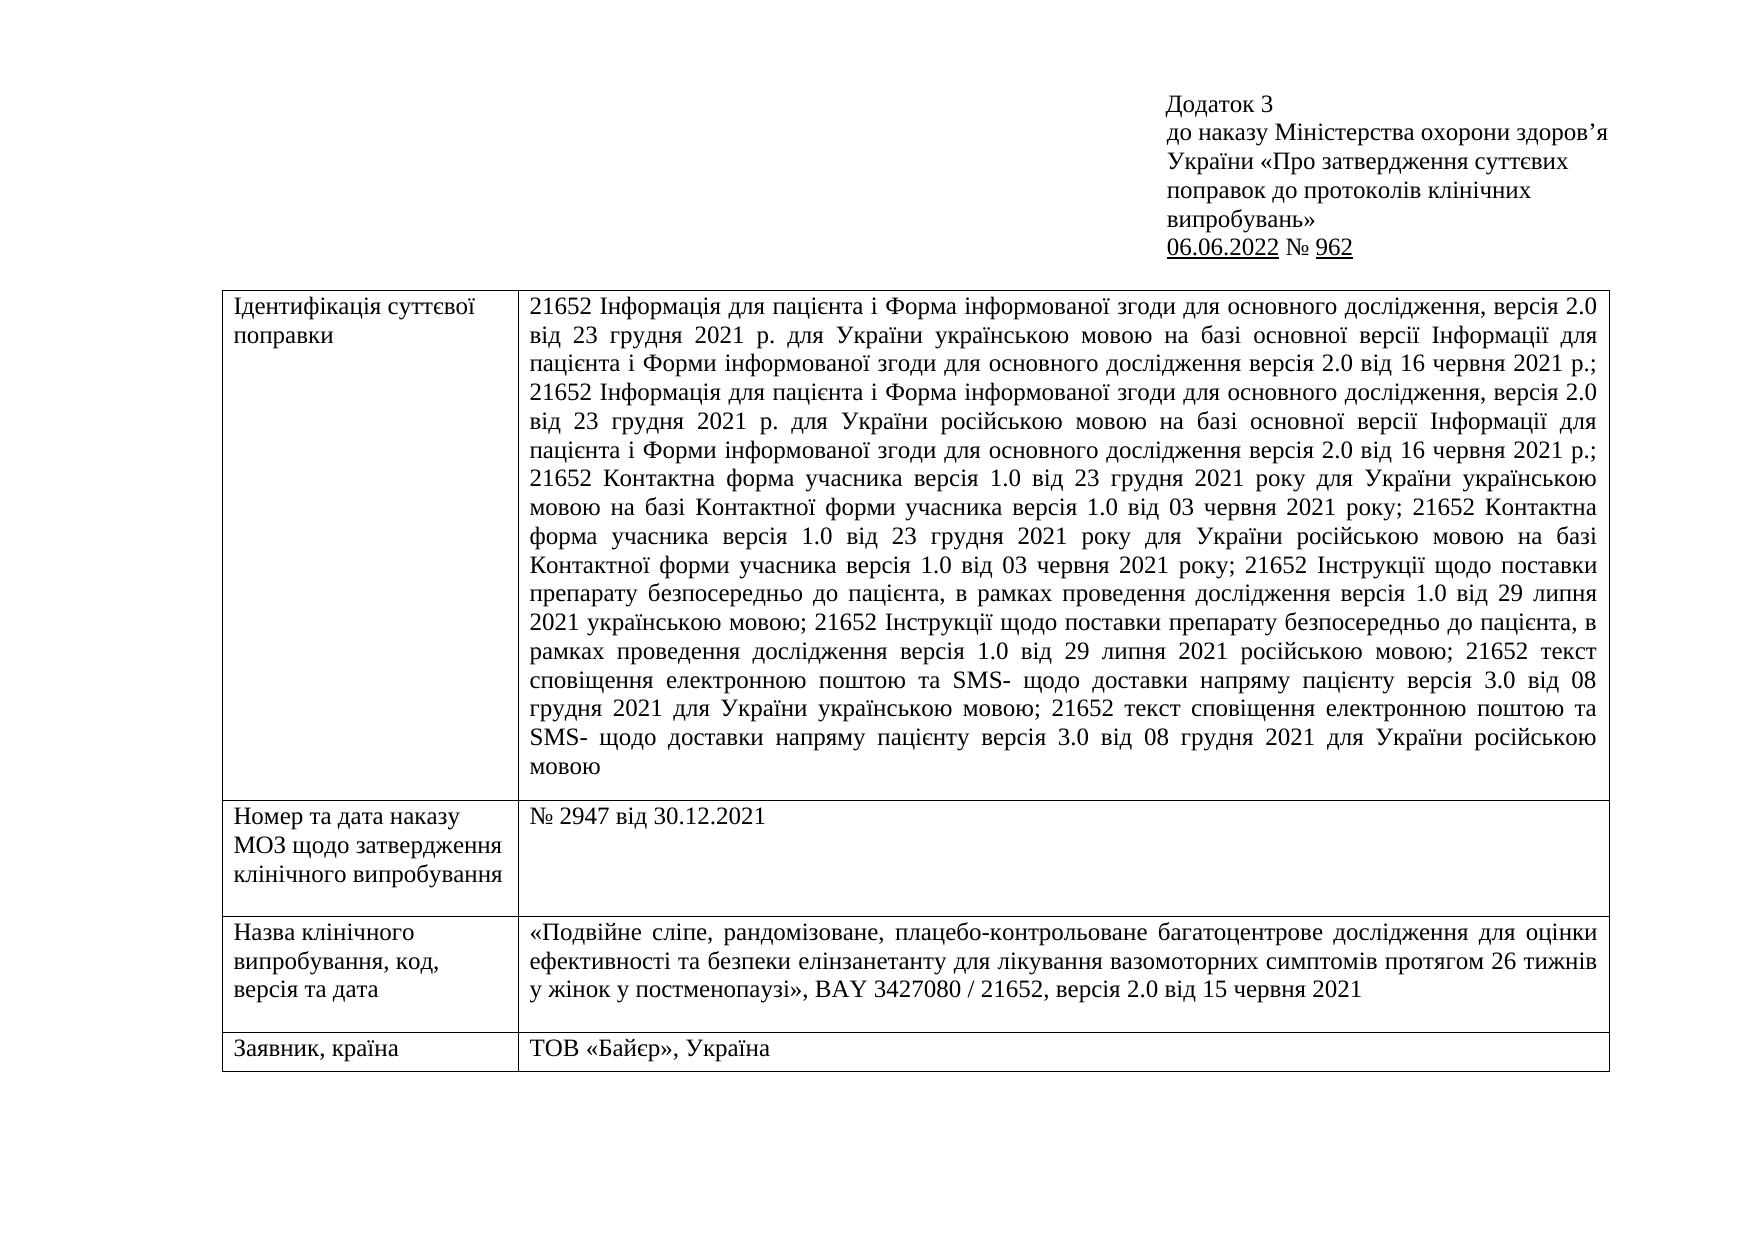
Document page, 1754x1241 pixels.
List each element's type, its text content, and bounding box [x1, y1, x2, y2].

table_cell № 2947 від 30.12.2021 [519, 801, 1609, 916]
table_cell Номер та дата наказу МОЗ щодо затвердження клінічного випробування [223, 801, 518, 916]
table_header 21652 Інформація для пацієнта і Форма інформованої згоди для основного дослідження, версія 2.0 від 23 грудня 2021 р. для України українською мовою на базі основної версії Інформації для пацієнта і Форми інформованої згоди для основного дослідження версія 2.0 від 16 червня 2021 р.; 21652 Інформація для пацієнта і Форма інформованої згоди для основного дослідження, версія 2.0 від 23 грудня 2021 р. для України російською мовою на базі основної версії Інформації для пацієнта і Форми інформованої згоди для основного дослідження версія 2.0 від 16 червня 2021 р.; 21652 Контактна форма учасника версія 1.0 від 23 грудня 2021 року для України українською мовою на базі Контактної форми учасника версія 1.0 від 03 червня 2021 року; 21652 Контактна форма учасника версія 1.0 від 23 грудня 2021 року для України російською мовою на базі Контактної форми учасника версія 1.0 від 03 червня 2021 року; 21652 Інструкції щодо поставки препарату безпосередньо до пацієнта, в рамках проведення дослідження версія 1.0 від 29 липня 2021 українською мовою; 21652 Інструкції щодо поставки препарату безпосередньо до пацієнта, в рамках проведення дослідження версія 1.0 від 29 липня 2021 російською мовою; 21652 текст сповіщення електронною поштою та SMS- щодо доставки напряму пацієнту версія 3.0 від 08 грудня 2021 для України українською мовою; 21652 текст сповіщення електронною поштою та SMS- щодо доставки напряму пацієнту версія 3.0 від 08 грудня 2021 для України російською мовою [519, 291, 1609, 800]
table_cell ТОВ «Байєр», Україна [519, 1033, 1609, 1071]
table_header Ідентифікація суттєвої поправки [223, 291, 518, 800]
table_cell Заявник, країна [223, 1033, 518, 1071]
text Додаток 3 [222, 89, 1624, 117]
text до наказу Міністерства охорони здоров’я України «Про затвердження суттєвих поправок до протоколів клінічних випробувань» [1167, 117, 1624, 232]
table_cell «Подвійне сліпе, рандомізоване, плацебо-контрольоване багатоцентрове дослідження для оцінки ефективності та безпеки елінзанетанту для лікування вазомоторних симптомів протягом 26 тижнів у жінок у постменопаузі», BAY 3427080 / 21652, версія 2.0 від 15 червня 2021 [519, 917, 1609, 1032]
table_cell Назва клінічного випробування, код, версія та дата [223, 917, 518, 1032]
text 06.06.2022 № 962 [1167, 232, 1624, 261]
